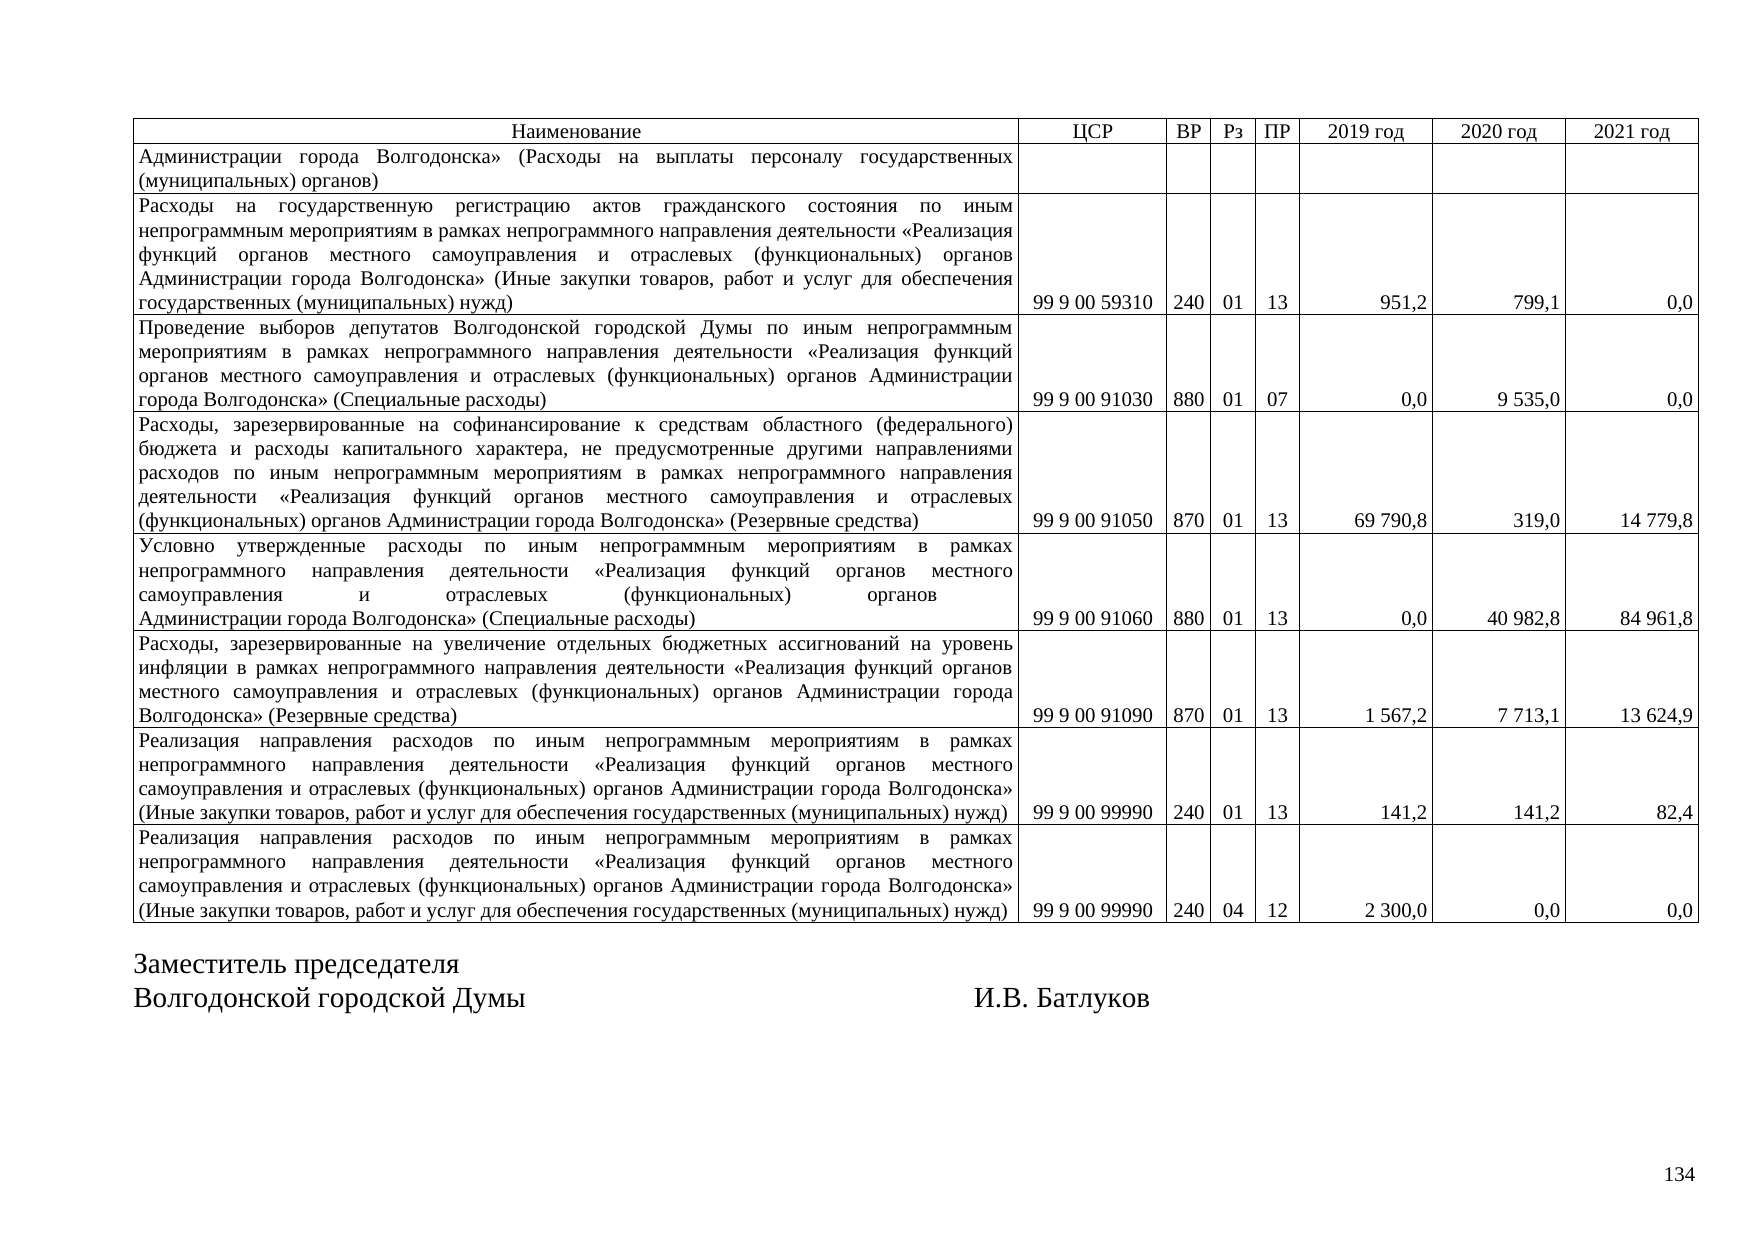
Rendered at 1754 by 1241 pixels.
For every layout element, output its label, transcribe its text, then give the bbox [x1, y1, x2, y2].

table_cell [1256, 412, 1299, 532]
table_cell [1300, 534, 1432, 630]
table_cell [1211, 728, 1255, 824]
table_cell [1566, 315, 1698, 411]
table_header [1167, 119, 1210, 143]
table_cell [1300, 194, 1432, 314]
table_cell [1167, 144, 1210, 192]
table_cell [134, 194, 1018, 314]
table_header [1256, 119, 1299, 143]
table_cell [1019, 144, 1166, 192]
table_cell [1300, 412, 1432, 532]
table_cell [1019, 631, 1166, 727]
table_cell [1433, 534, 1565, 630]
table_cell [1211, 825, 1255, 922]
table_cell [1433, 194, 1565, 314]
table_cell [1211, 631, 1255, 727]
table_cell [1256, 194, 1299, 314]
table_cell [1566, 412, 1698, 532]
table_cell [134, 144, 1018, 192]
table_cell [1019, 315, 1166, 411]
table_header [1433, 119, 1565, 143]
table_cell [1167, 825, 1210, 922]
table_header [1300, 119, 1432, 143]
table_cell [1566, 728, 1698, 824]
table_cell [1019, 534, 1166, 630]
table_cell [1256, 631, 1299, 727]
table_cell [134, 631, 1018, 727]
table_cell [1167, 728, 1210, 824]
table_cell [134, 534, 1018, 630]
text Заместитель председателя [133, 947, 1695, 980]
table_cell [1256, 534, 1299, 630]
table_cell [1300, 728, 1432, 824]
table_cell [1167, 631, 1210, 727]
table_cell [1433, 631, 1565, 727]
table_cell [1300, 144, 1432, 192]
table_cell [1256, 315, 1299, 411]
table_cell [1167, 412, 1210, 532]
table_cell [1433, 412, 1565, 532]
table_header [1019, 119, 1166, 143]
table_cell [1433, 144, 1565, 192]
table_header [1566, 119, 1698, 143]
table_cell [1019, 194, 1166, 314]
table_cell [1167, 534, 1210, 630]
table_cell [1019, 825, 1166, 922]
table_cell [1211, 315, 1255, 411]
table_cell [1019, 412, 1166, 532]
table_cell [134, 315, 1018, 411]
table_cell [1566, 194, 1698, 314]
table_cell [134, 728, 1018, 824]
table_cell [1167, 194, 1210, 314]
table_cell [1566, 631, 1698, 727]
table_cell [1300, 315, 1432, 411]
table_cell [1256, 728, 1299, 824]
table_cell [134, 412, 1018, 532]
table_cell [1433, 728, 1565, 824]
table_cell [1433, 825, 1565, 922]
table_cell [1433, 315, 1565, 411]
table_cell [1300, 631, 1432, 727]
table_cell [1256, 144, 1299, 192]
text Волгодонской городской Думы И.В. Батлуков [133, 980, 1695, 1014]
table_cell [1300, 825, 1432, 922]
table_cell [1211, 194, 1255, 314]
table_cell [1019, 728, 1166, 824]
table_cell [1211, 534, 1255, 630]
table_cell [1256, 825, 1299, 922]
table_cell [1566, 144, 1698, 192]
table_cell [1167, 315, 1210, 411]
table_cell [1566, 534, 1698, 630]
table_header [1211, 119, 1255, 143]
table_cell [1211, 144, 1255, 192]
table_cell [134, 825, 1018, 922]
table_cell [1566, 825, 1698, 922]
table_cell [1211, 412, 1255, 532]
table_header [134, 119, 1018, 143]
